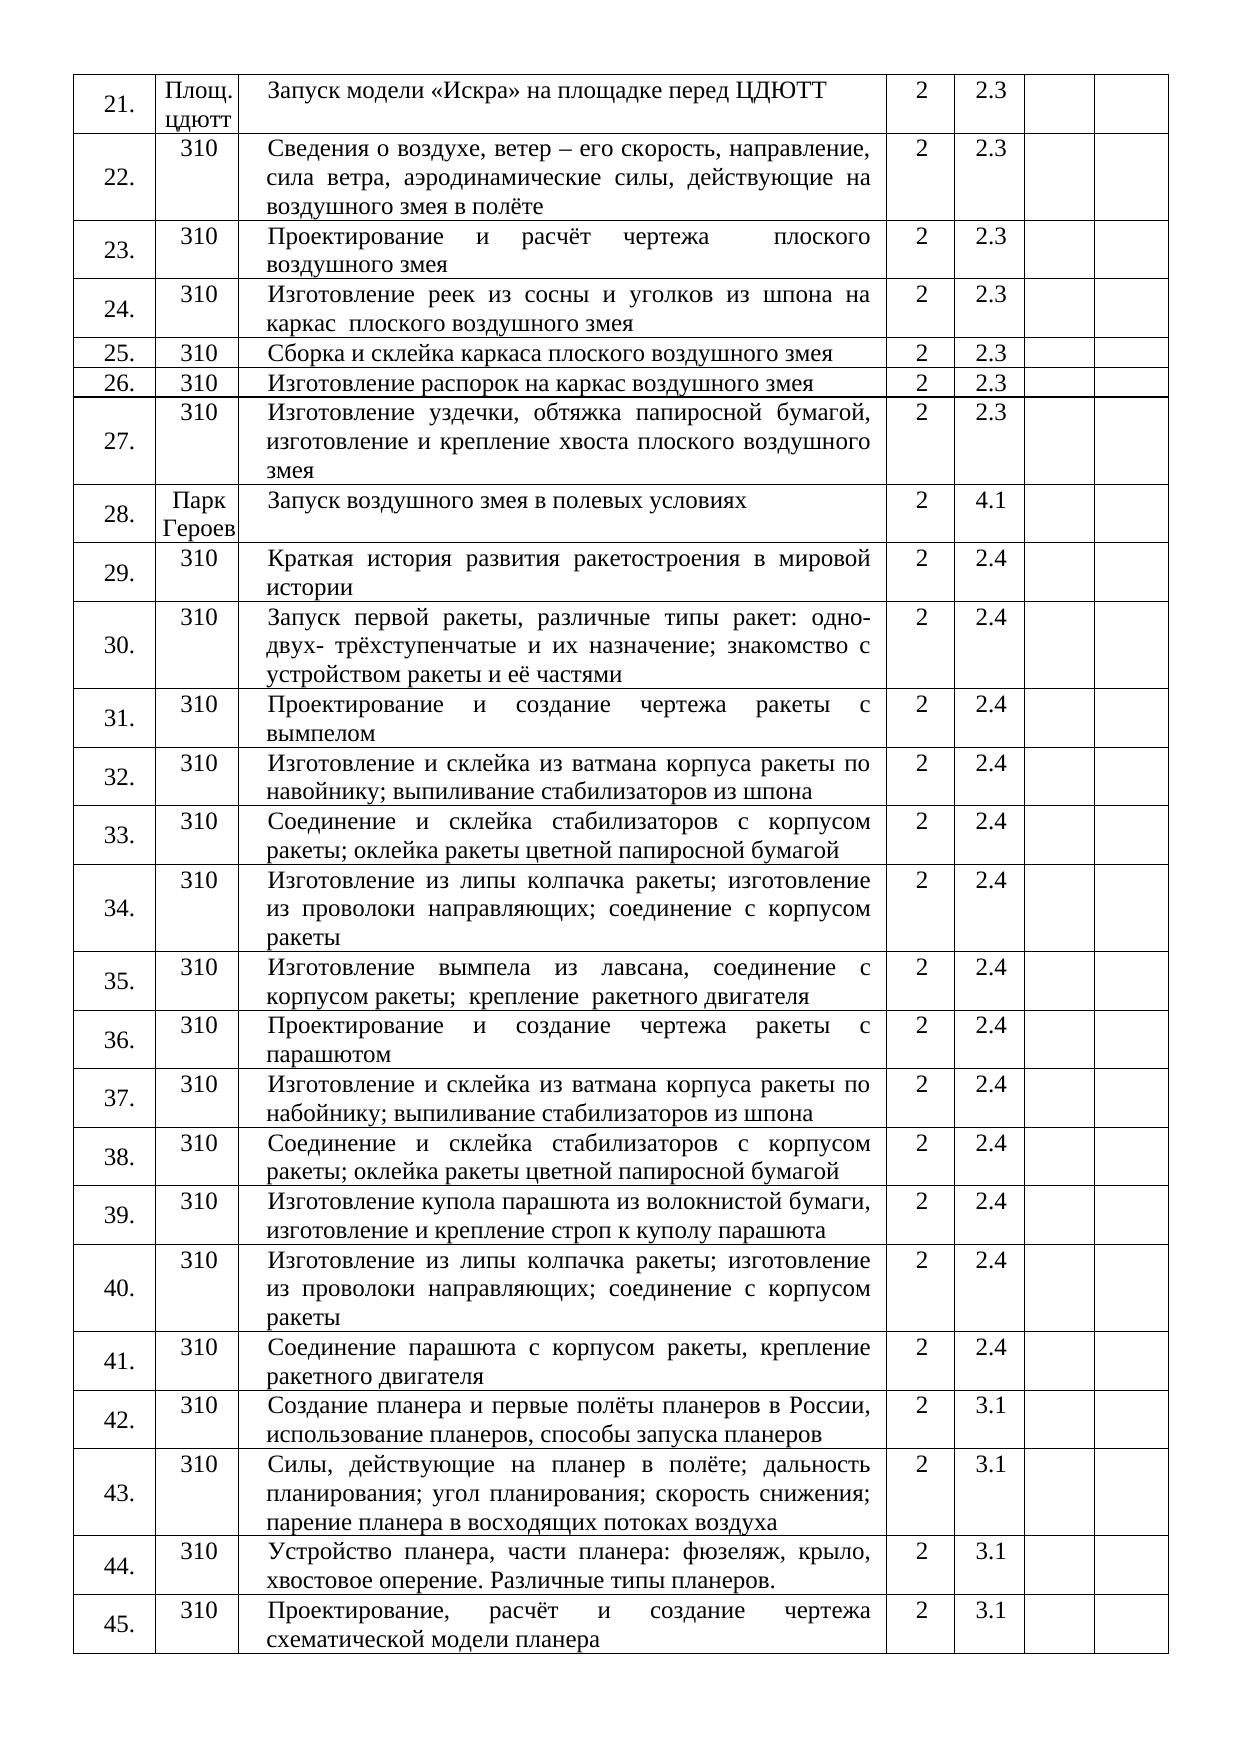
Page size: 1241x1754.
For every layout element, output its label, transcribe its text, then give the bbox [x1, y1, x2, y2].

table_cell Парк Героев [156, 485, 238, 542]
table_cell Площ. цдютт [156, 75, 238, 132]
table_cell [74, 1128, 155, 1185]
table_cell [74, 221, 155, 278]
table_cell [1095, 134, 1168, 220]
table_cell 310 [156, 1245, 238, 1331]
table_cell 2.4 [955, 1245, 1024, 1331]
table_cell 2.4 [955, 602, 1024, 688]
table_cell 2 [887, 1128, 954, 1185]
table_cell 310 [156, 1536, 238, 1594]
table_cell 2 [887, 1449, 954, 1535]
table_cell Изготовление вымпела из лавсана, соединение с корпусом ракеты; крепление ракетного двигателя [239, 952, 886, 1009]
table_cell Изготовление и склейка из ватмана корпуса ракеты по навойнику; выпиливание стабилизаторов из шпона [239, 748, 886, 805]
table_cell [1095, 952, 1168, 1009]
table_cell [1095, 221, 1168, 278]
table_cell 310 [156, 1069, 238, 1127]
table_cell 2 [887, 543, 954, 601]
table_cell Соединение и склейка стабилизаторов с корпусом ракеты; оклейка ракеты цветной папиросной бумагой [239, 1128, 886, 1185]
table_cell [1025, 806, 1094, 864]
table_cell [74, 1186, 155, 1244]
table_cell 2.3 [955, 221, 1024, 278]
table_cell [1025, 279, 1094, 337]
table_cell [1095, 279, 1168, 337]
table_cell 2.4 [955, 806, 1024, 864]
table_cell 2 [887, 485, 954, 542]
table_cell 2 [887, 748, 954, 805]
table_cell 2 [887, 338, 954, 367]
table_cell 3.1 [955, 1536, 1024, 1594]
table_cell [1095, 1595, 1168, 1652]
table_cell 310 [156, 865, 238, 951]
table_cell [1025, 748, 1094, 805]
table_cell Создание планера и первые полёты планеров в России, использование планеров, способы запуска планеров [239, 1391, 886, 1448]
table_cell 2.4 [955, 1332, 1024, 1389]
table_cell 310 [156, 1011, 238, 1068]
table_cell 2 [887, 806, 954, 864]
table_cell [1025, 952, 1094, 1009]
table_cell [1025, 1332, 1094, 1389]
table_cell [74, 689, 155, 747]
table_cell 2 [887, 1245, 954, 1331]
table_cell 2 [887, 134, 954, 220]
table_cell 2 [887, 1186, 954, 1244]
table_cell [74, 602, 155, 688]
table_cell [1025, 398, 1094, 484]
table_cell Сборка и склейка каркаса плоского воздушного змея [239, 338, 886, 367]
table_cell 310 [156, 368, 238, 396]
table_cell Изготовление уздечки, обтяжка папиросной бумагой, изготовление и крепление хвоста плоского воздушного змея [239, 398, 886, 484]
table_cell [1095, 806, 1168, 864]
table_cell 2 [887, 865, 954, 951]
table_cell [1025, 689, 1094, 747]
table_cell 310 [156, 1186, 238, 1244]
table_cell 4.1 [955, 485, 1024, 542]
table_cell [74, 1391, 155, 1448]
table_cell [1025, 602, 1094, 688]
table_cell Запуск первой ракеты, различные типы ракет: одно- двух- трёхступенчатые и их назначение; знакомство с устройством ракеты и её частями [239, 602, 886, 688]
table_cell [1025, 1128, 1094, 1185]
table_cell Соединение парашюта с корпусом ракеты, крепление ракетного двигателя [239, 1332, 886, 1389]
table_cell 2.3 [955, 398, 1024, 484]
table_cell Краткая история развития ракетостроения в мировой истории [239, 543, 886, 601]
table_cell 310 [156, 689, 238, 747]
table_cell 3.1 [955, 1391, 1024, 1448]
table_cell [1095, 1449, 1168, 1535]
table_cell 310 [156, 1391, 238, 1448]
table_cell [1025, 1069, 1094, 1127]
table_cell [1095, 865, 1168, 951]
table_cell Изготовление купола парашюта из волокнистой бумаги, изготовление и крепление строп к куполу парашюта [239, 1186, 886, 1244]
table_cell 2 [887, 1595, 954, 1652]
table_cell Силы, действующие на планер в полёте; дальность планирования; угол планирования; скорость снижения; парение планера в восходящих потоках воздуха [239, 1449, 886, 1535]
table_cell Запуск модели «Искра» на площадке перед ЦДЮТТ [239, 75, 886, 132]
table_cell 2 [887, 221, 954, 278]
table_cell 2.4 [955, 952, 1024, 1009]
table_cell [1095, 368, 1168, 396]
table_cell [74, 1536, 155, 1594]
table_cell 2.4 [955, 865, 1024, 951]
table_cell 2 [887, 1332, 954, 1389]
table_cell [1025, 543, 1094, 601]
table_cell [1025, 1595, 1094, 1652]
table_cell [74, 338, 155, 367]
table_cell 2.4 [955, 1128, 1024, 1185]
table_cell [1095, 689, 1168, 747]
table_cell [1095, 748, 1168, 805]
table_cell [74, 1595, 155, 1652]
table_cell [74, 1245, 155, 1331]
table_cell Проектирование и расчёт чертежа плоского воздушного змея [239, 221, 886, 278]
table_cell [74, 806, 155, 864]
table_cell [74, 1449, 155, 1535]
table_cell 2.4 [955, 748, 1024, 805]
table_cell [1095, 1128, 1168, 1185]
table_cell [74, 279, 155, 337]
table_cell 2 [887, 279, 954, 337]
table_cell [1095, 1186, 1168, 1244]
table_cell 310 [156, 221, 238, 278]
table_cell 2.4 [955, 1186, 1024, 1244]
table_cell [1025, 75, 1094, 132]
table_cell 2 [887, 1536, 954, 1594]
table_cell Проектирование и создание чертежа ракеты с парашютом [239, 1011, 886, 1068]
table_cell 310 [156, 748, 238, 805]
table_cell 310 [156, 279, 238, 337]
table_cell [74, 1332, 155, 1389]
table_cell 2 [887, 1011, 954, 1068]
table_cell [1025, 338, 1094, 367]
table_cell [74, 1011, 155, 1068]
table_cell 310 [156, 1128, 238, 1185]
table_cell [1095, 338, 1168, 367]
table_cell [1025, 134, 1094, 220]
table_cell 2 [887, 689, 954, 747]
table_cell [1095, 485, 1168, 542]
table_cell 310 [156, 1449, 238, 1535]
table_cell Сведения о воздухе, ветер – его скорость, направление, сила ветра, аэродинамические силы, действующие на воздушного змея в полёте [239, 134, 886, 220]
table_cell 2 [887, 952, 954, 1009]
table_cell [1095, 1332, 1168, 1389]
table_cell [74, 543, 155, 601]
table_cell 310 [156, 602, 238, 688]
table_cell Запуск воздушного змея в полевых условиях [239, 485, 886, 542]
table_cell 3.1 [955, 1449, 1024, 1535]
table_cell [74, 75, 155, 132]
table_cell [74, 952, 155, 1009]
table_cell 2.4 [955, 1069, 1024, 1127]
table_cell 2.3 [955, 134, 1024, 220]
table_cell 2.4 [955, 1011, 1024, 1068]
table_cell [1095, 1011, 1168, 1068]
table_cell [74, 398, 155, 484]
table_cell 310 [156, 1595, 238, 1652]
table_cell 3.1 [955, 1595, 1024, 1652]
table_cell Изготовление и склейка из ватмана корпуса ракеты по набойнику; выпиливание стабилизаторов из шпона [239, 1069, 886, 1127]
table_cell Изготовление из липы колпачка ракеты; изготовление из проволоки направляющих; соединение с корпусом ракеты [239, 1245, 886, 1331]
table_cell Проектирование и создание чертежа ракеты с вымпелом [239, 689, 886, 747]
table_cell [1095, 543, 1168, 601]
table_cell Устройство планера, части планера: фюзеляж, крыло, хвостовое оперение. Различные типы планеров. [239, 1536, 886, 1594]
table_cell 310 [156, 1332, 238, 1389]
table_cell [1025, 1391, 1094, 1448]
table_cell Изготовление распорок на каркас воздушного змея [239, 368, 886, 396]
table_cell 310 [156, 134, 238, 220]
table_cell [1095, 1536, 1168, 1594]
table_cell 2.3 [955, 338, 1024, 367]
table_cell [74, 485, 155, 542]
table_cell [1025, 1245, 1094, 1331]
table_cell 310 [156, 543, 238, 601]
table_cell 2.3 [955, 279, 1024, 337]
table_cell [1025, 368, 1094, 396]
table_cell [1095, 75, 1168, 132]
table_cell Изготовление из липы колпачка ракеты; изготовление из проволоки направляющих; соединение с корпусом ракеты [239, 865, 886, 951]
table_cell [1095, 1245, 1168, 1331]
table_cell Проектирование, расчёт и создание чертежа схематической модели планера [239, 1595, 886, 1652]
table_cell [1025, 485, 1094, 542]
table_cell 2 [887, 602, 954, 688]
table_cell [1095, 602, 1168, 688]
table_cell 2.4 [955, 543, 1024, 601]
table_cell 2 [887, 398, 954, 484]
table_cell [1025, 1011, 1094, 1068]
table_cell 2.3 [955, 368, 1024, 396]
table_cell Изготовление реек из сосны и уголков из шпона на каркас плоского воздушного змея [239, 279, 886, 337]
table_cell [1025, 865, 1094, 951]
table_cell Соединение и склейка стабилизаторов с корпусом ракеты; оклейка ракеты цветной папиросной бумагой [239, 806, 886, 864]
table_cell [1025, 1449, 1094, 1535]
table_cell [74, 1069, 155, 1127]
table_cell 310 [156, 952, 238, 1009]
table_cell [74, 134, 155, 220]
table_cell 2.4 [955, 689, 1024, 747]
table_cell 310 [156, 338, 238, 367]
table_cell 2 [887, 1069, 954, 1127]
table_cell 310 [156, 398, 238, 484]
table_cell 2 [887, 75, 954, 132]
table_cell 2 [887, 1391, 954, 1448]
table_cell [1025, 1186, 1094, 1244]
table_cell [1095, 1069, 1168, 1127]
table_cell 310 [156, 806, 238, 864]
table_cell [1095, 1391, 1168, 1448]
table_cell 2 [887, 368, 954, 396]
table_cell [1095, 398, 1168, 484]
table_cell [74, 748, 155, 805]
table_cell [1025, 1536, 1094, 1594]
table_cell [74, 865, 155, 951]
table_cell 2.3 [955, 75, 1024, 132]
table_cell [74, 368, 155, 396]
table_cell [1025, 221, 1094, 278]
